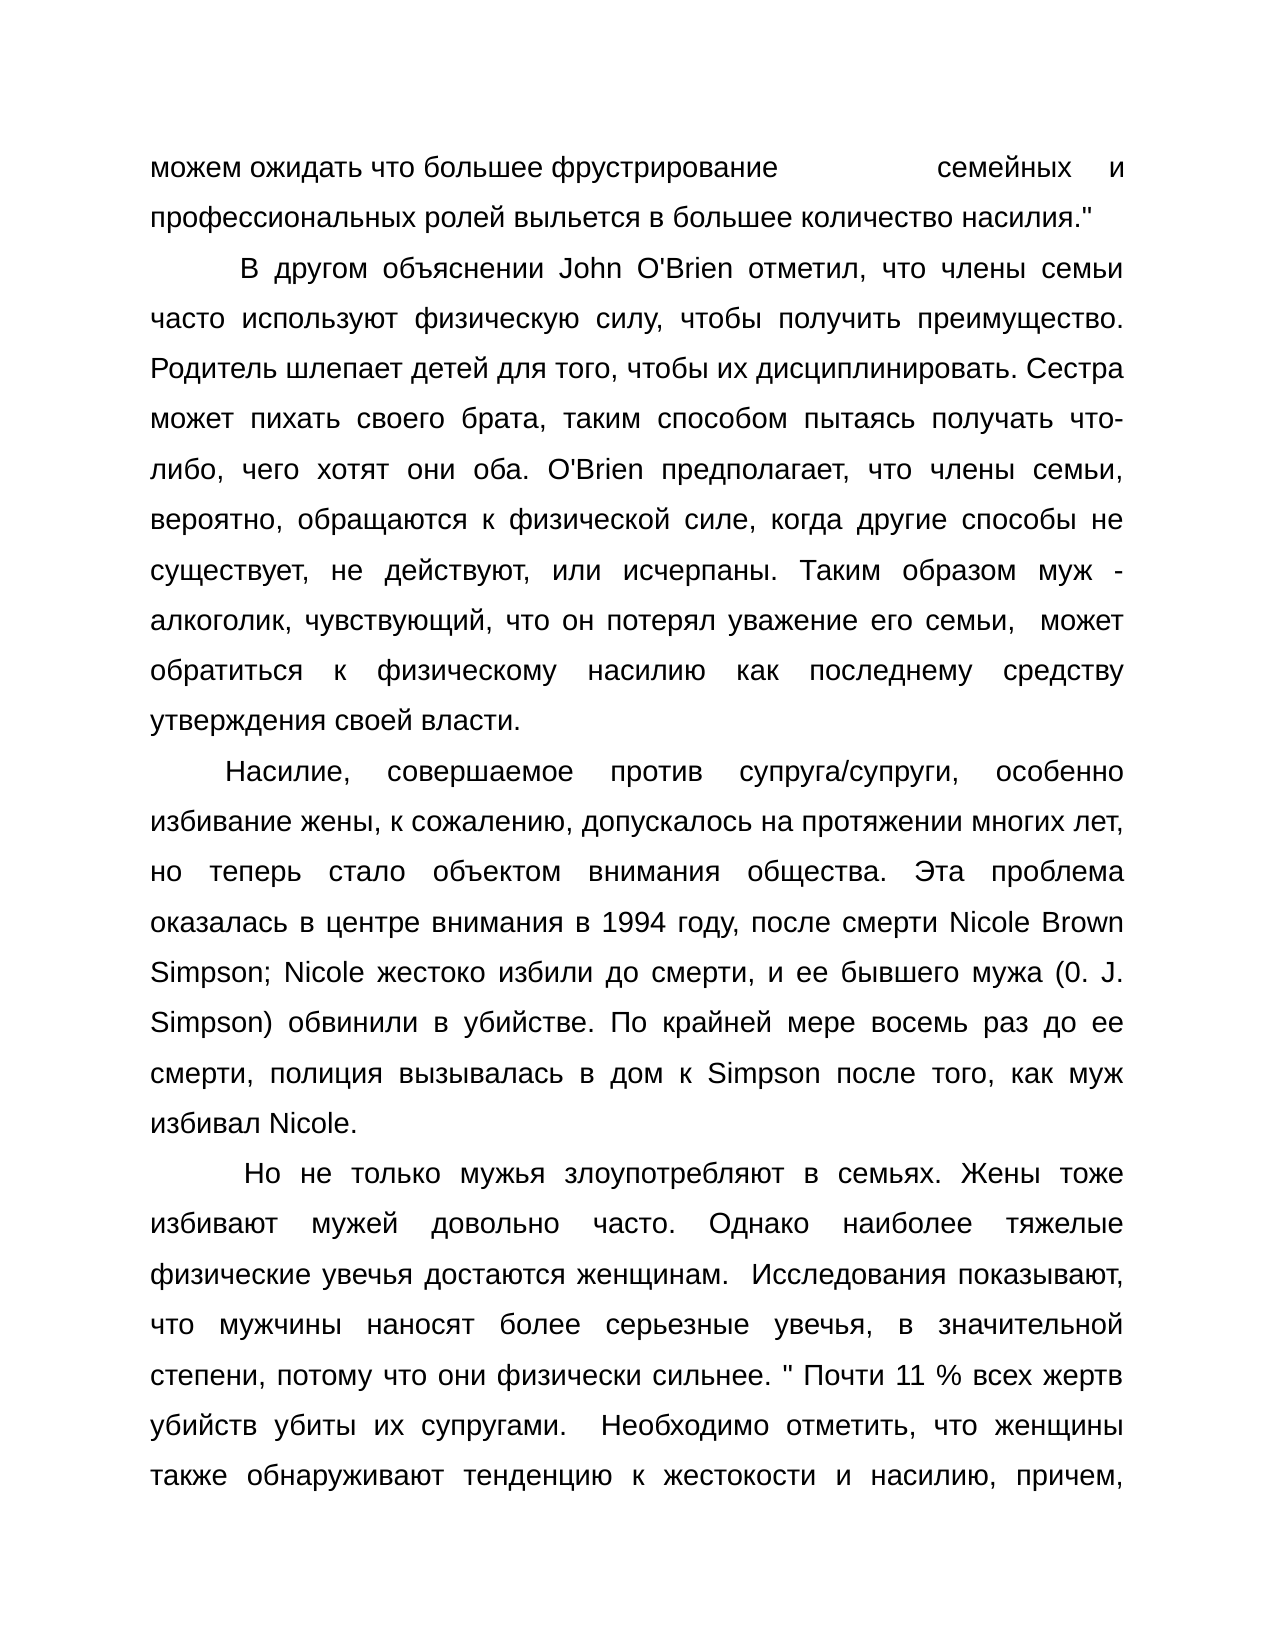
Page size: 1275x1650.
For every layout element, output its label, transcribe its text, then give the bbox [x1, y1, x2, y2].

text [150, 1156, 1125, 1492]
text В другом объяснении John O'Brien отметил, что члены семьи часто используют физическую силу, чтобы получить преимущество. Родитель шлепает детей для того, чтобы их дисциплинировать. Сестра может пихать своего брата, таким способом пытаясь получать что-либо, чего хотят они оба. O'Brien предполагает, что члены семьи, вероятно, обращаются к физической силе, когда другие способы не существует, не действуют, или исчерпаны. Таким образом муж - алкоголик, чувствующий, что он потерял уважение его семьи, может обратиться к физическому насилию как последнему средству утверждения своей власти. [150, 251, 1125, 737]
text Насилие, совершаемое против супруга/супруги, особенно избивание жены, к сожалению, допускалось на протяжении многих лет, но теперь стало объектом внимания общества. Эта проблема оказалась в центре внимания в 1994 году, после смерти Nicole Brown Simpson; Nicole жестоко избили до смерти, и ее бывшего мужа (0. J. Simpson) обвинили в убийстве. По крайней мере восемь раз до ее смерти, полиция вызывалась в дом к Simpson после того, как муж избивал Nicole. [150, 754, 1125, 1139]
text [150, 150, 1125, 234]
